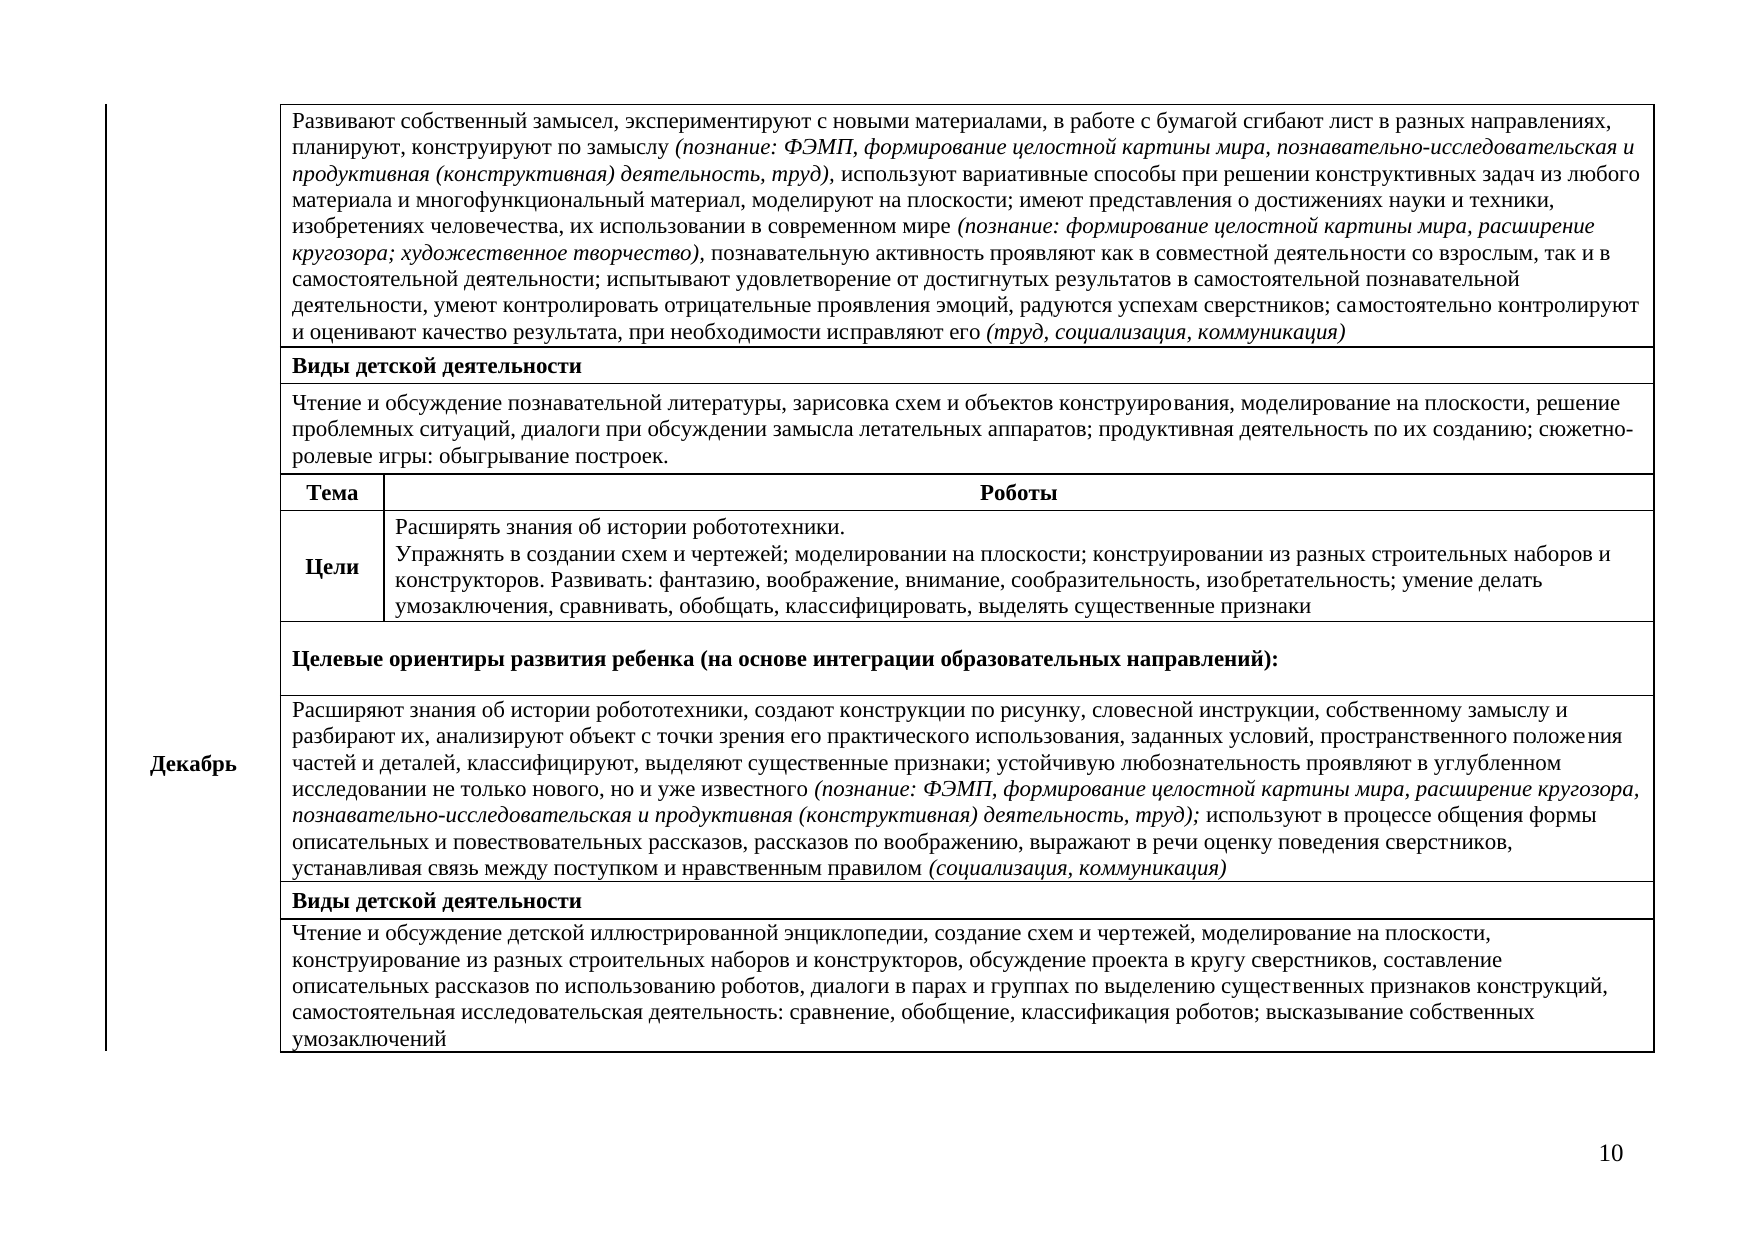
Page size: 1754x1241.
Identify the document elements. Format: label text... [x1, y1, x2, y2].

table_cell Роботы [385, 475, 1653, 510]
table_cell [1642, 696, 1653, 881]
table_cell Чтение и обсуждение познавательной литературы, зарисовка схем и объектов конструирования, моделирование на плоскости, решение проблемных ситуаций, диалоги при обсуждении замысла летательных аппаратов; продуктивная деятельность по их созданию; сюжетно-ролевые игры: обыгрывание построек. [281, 384, 1653, 473]
table_cell Расширять знания об истории робототехники. Упражнять в создании схем и чертежей; моделировании на плоскости; конструировании из разных строительных наборов и конструкторов. Развивать: фантазию, воображение, внимание, сообразительность, изобретательность; умение делать умозаключения, сравнивать, обобщать, классифицировать, выделять существенные признаки [385, 511, 1653, 621]
table_cell Виды детской деятельности [281, 348, 1653, 382]
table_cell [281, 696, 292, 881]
table_cell Виды детской деятельности [281, 882, 1653, 918]
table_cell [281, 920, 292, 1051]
table_cell Тема [281, 475, 383, 510]
table_cell Развивают собственный замысел, экспериментируют с новыми материалами, в работе с бумагой сгибают лист в разных направлениях, планируют, конструируют по замыслу (познание: ФЭМП, формирование целостной картины мира, познавательно-исследовательская и продуктивная (конструктивная) деятельность, труд), используют вариативные способы при решении конструктивных задач из любого материала и многофункциональный материал, моделируют на плоскости; имеют представления о достижениях науки и техники, изобретениях человечества, их использовании в современном мире (познание: формирование целостной картины мира, расширение кругозора; художественное творчество), познавательную активность проявляют как в совместной деятельности со взрослым, так и в самостоятельной деятельности; испытывают удовлетворение от достигнутых результатов в самостоятельной познавательной деятельности, умеют контролировать отрицательные проявления эмоций, радуются успехам сверстников; самостоятельно контролируют и оценивают качество результата, при необходимости исправляют его (труд, социализация, коммуникация) [281, 105, 1653, 346]
table_cell Целевые ориентиры развития ребенка (на основе интеграции образовательных направлений): [281, 622, 1653, 694]
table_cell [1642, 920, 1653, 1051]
table_cell Декабрь [107, 473, 280, 1051]
table_cell Цели [281, 511, 383, 621]
